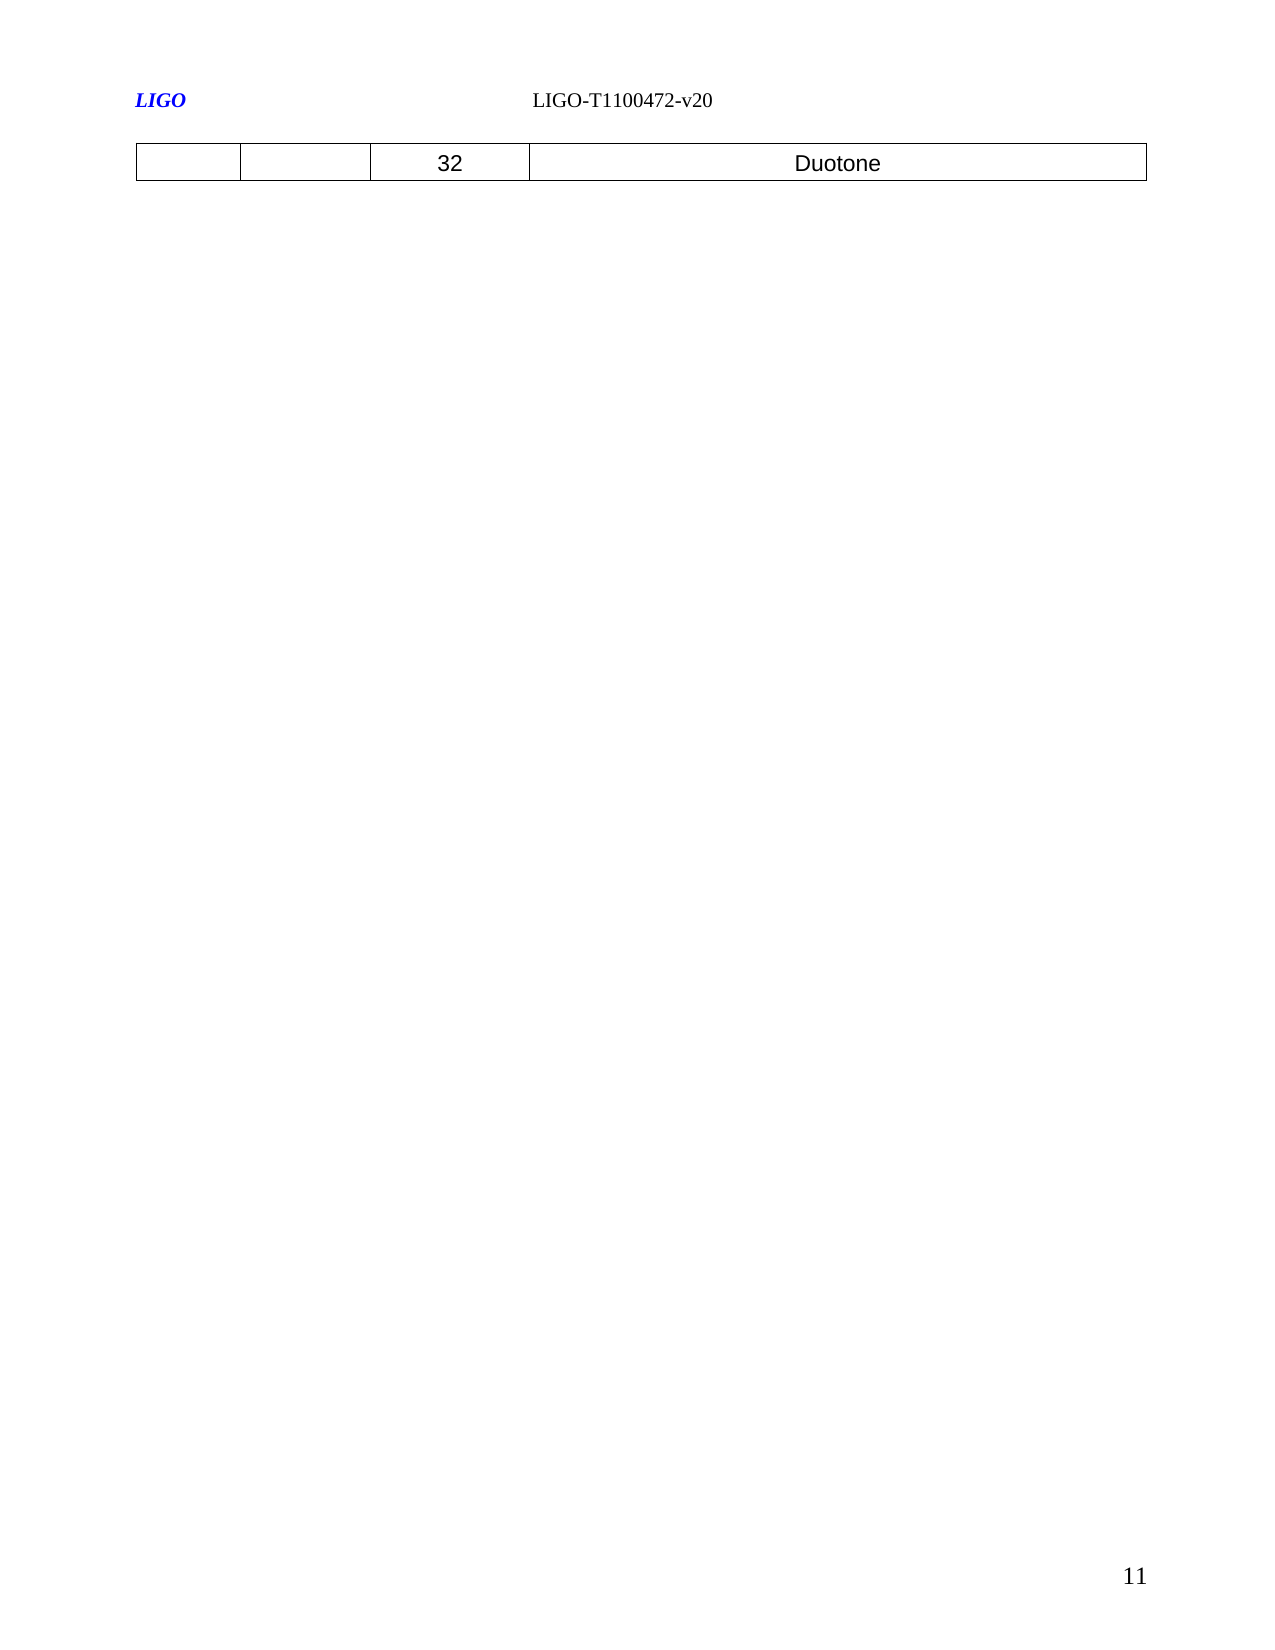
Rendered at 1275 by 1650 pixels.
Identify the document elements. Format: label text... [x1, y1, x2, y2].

table_cell Duotone [530, 144, 1146, 180]
table_cell 32 [371, 144, 529, 180]
